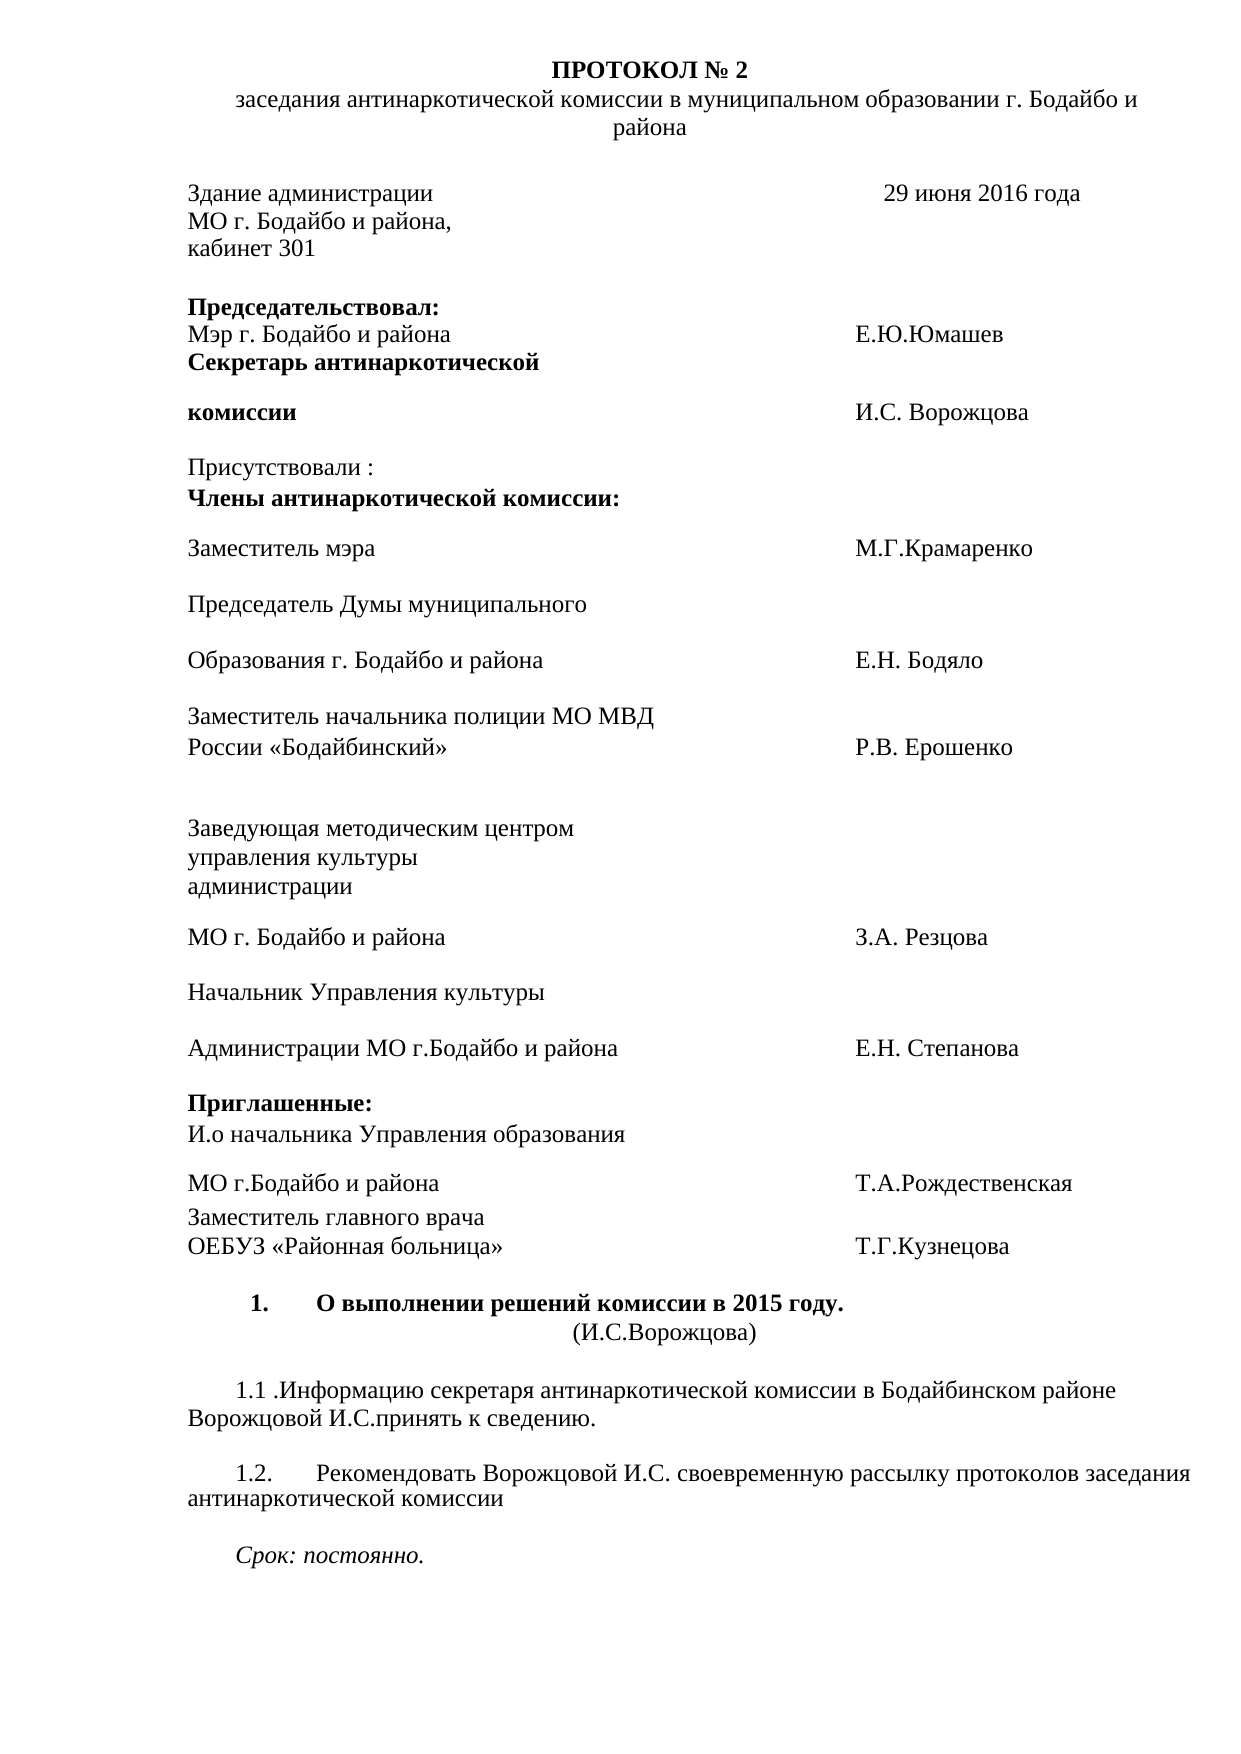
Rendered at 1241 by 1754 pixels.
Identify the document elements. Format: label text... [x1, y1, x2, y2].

text ОЕБУЗ «Районная больница» Т.Г.Кузнецова [187, 1231, 1218, 1260]
text Приглашенные: [187, 1067, 1218, 1123]
text 1.1 .Информацию секретаря антинаркотической комиссии в Бодайбинском районе Ворожцовой И.С.принять к сведению. [187, 1375, 1216, 1432]
text И.о начальника Управления образования [187, 1123, 1218, 1148]
text МО г. Бодайбо и района, кабинет 301 [187, 207, 456, 262]
text Мэр г. Бодайбо и района Е.Ю.Юмашев [187, 320, 1218, 348]
text комиссии И.С. Ворожцова [187, 376, 1218, 431]
text МО г.Бодайбо и района Т.А.Рождественская [187, 1148, 1218, 1202]
text Здание администрации 29 июня 2016 года [187, 179, 1218, 207]
text района [112, 113, 1187, 141]
text России «Бодайбинский» Р.В. Ерошенко [187, 736, 1218, 761]
text Администрации МО г.Бодайбо и района Е.Н. Степанова [187, 1012, 1218, 1067]
text МО г. Бодайбо и района З.А. Резцова [187, 901, 1218, 956]
text Срок: постоянно. [187, 1544, 1218, 1569]
text Образования г. Бодайбо и района Е.Н. Бодяло [187, 623, 1218, 679]
text Председательствовал: [187, 295, 1218, 320]
text ПРОТОКОЛ № 2 [112, 56, 1187, 84]
text Заведующая методическим центром управления культуры администрации [187, 814, 587, 901]
text Члены антинаркотической комиссии: [187, 486, 1218, 511]
text Секретарь антинаркотической [187, 348, 1218, 376]
text Начальник Управления культуры [187, 956, 1218, 1012]
list О выполнении решений комиссии в 2015 году. [250, 1288, 1218, 1317]
text Присутствовали : [187, 431, 1218, 486]
list Рекомендовать Ворожцовой И.С. своевременную рассылку протоколов заседания антинаркотической комиссии [187, 1461, 1218, 1512]
text заседания антинаркотической комиссии в муниципальном образовании г. Бодайбо и [187, 84, 1218, 113]
text Председатель Думы муниципального [187, 567, 1218, 623]
text (И.С.Ворожцова) [112, 1317, 1216, 1346]
text Заместитель мэра М.Г.Крамаренко [187, 511, 1218, 567]
text Заместитель главного врача [187, 1202, 1218, 1231]
text Заместитель начальника полиции МО МВД [187, 679, 1218, 736]
